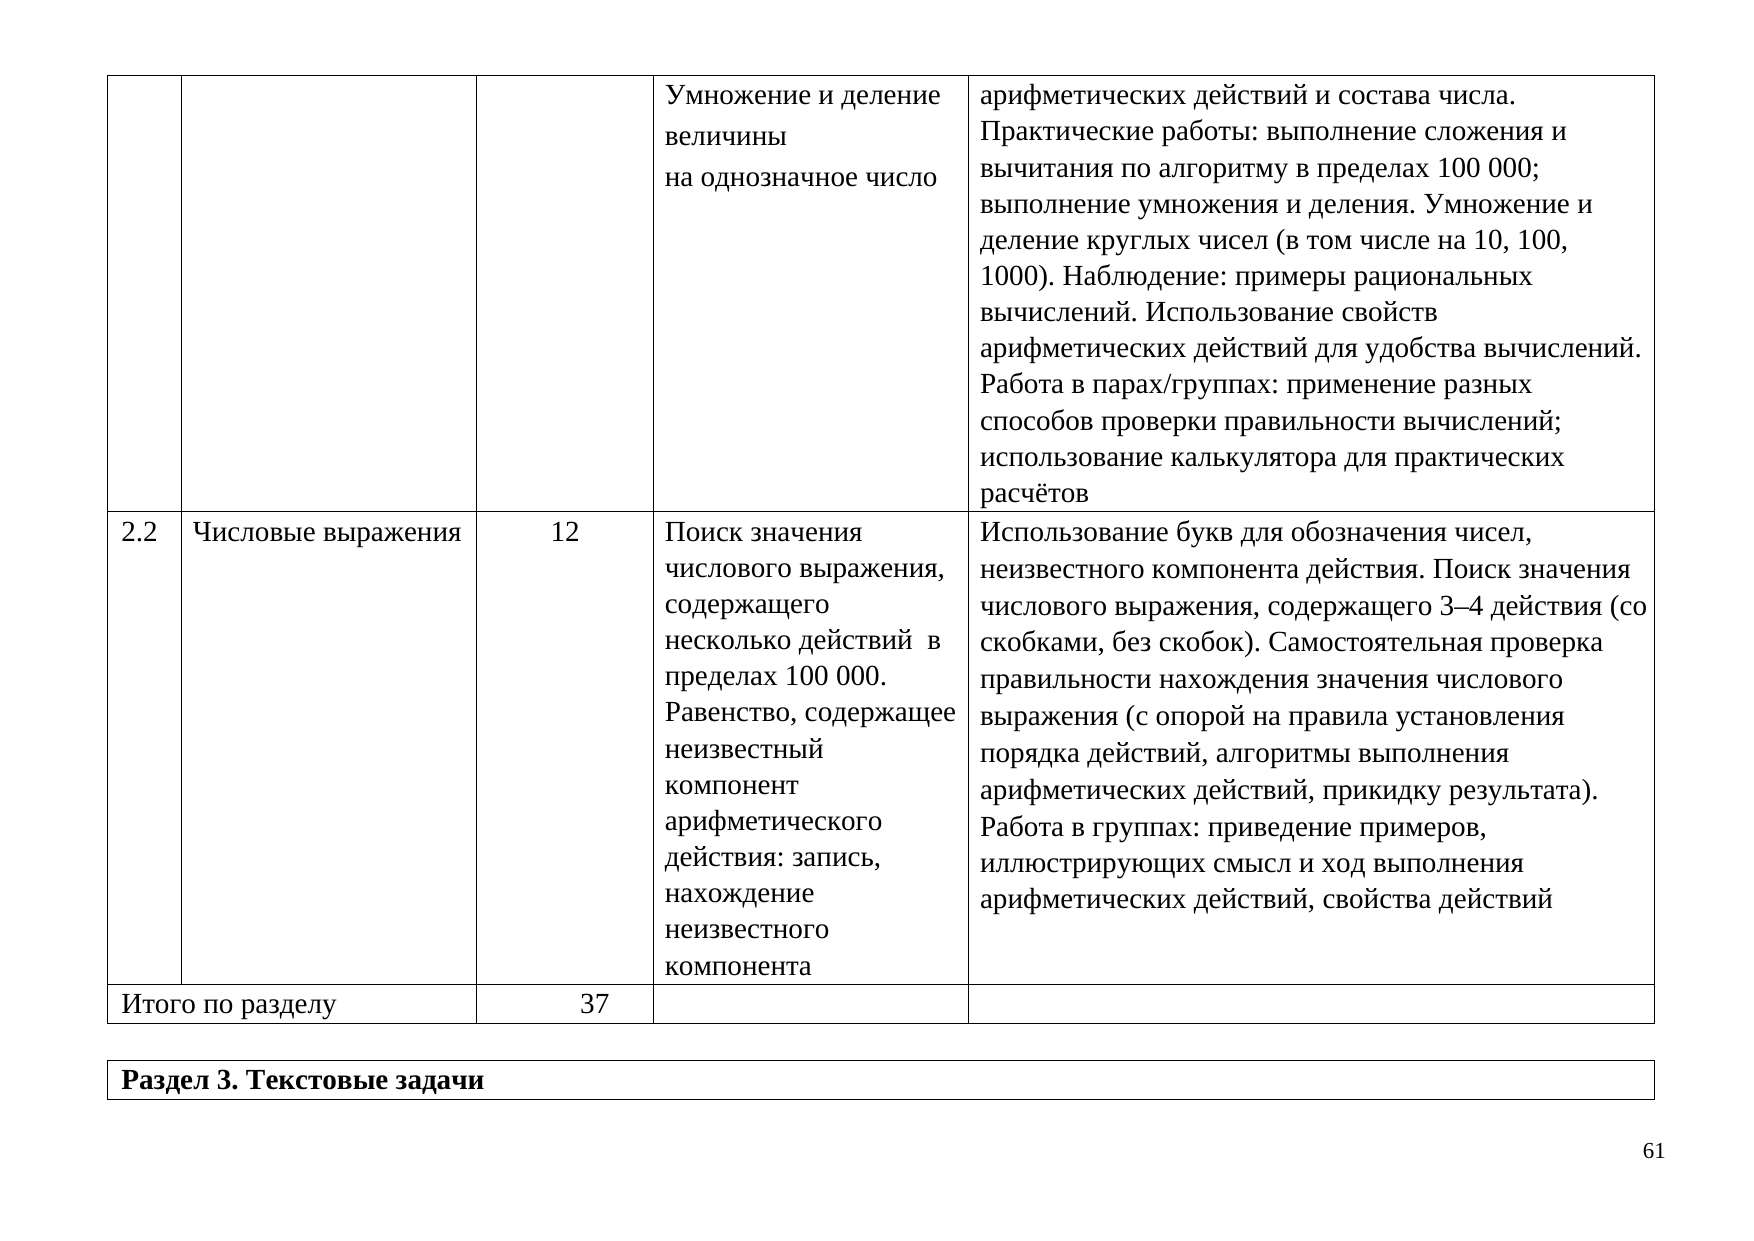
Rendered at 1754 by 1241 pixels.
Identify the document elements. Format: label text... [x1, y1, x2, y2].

table_cell [654, 985, 968, 1023]
table_header [477, 76, 653, 511]
table_cell 2.2 [108, 512, 181, 984]
table_cell Поиск значения числового выражения, содержащего несколько действий в пределах 100 000. Равенство, содержащее неизвестный компонент арифметического действия: запись, нахождение неизвестного компонента [654, 512, 968, 984]
table_cell Числовые выражения [182, 512, 476, 984]
table_header Умножение и деление величины на однозначное число [654, 76, 968, 511]
table_cell Использование букв для обозначения чисел, неизвестного компонента действия. Поиск значения числового выражения, содержащего 3–4 действия (со скобками, без скобок). Самостоятельная проверка правильности нахождения значения числового выражения (с опорой на правила установления порядка действий, алгоритмы выполнения арифметических действий, прикидку результата). Работа в группах: приведение примеров, иллюстрирующих смысл и ход выполнения арифметических действий, свойства действий [969, 512, 1654, 984]
table_cell Итого по разделу [108, 985, 476, 1023]
table_cell 37 [477, 985, 653, 1023]
table_cell 12 [477, 512, 653, 984]
table_header арифметических действий и состава числа. Практические работы: выполнение сложения и вычитания по алгоритму в пределах 100 000; выполнение умножения и деления. Умножение и деление круглых чисел (в том числе на 10, 100, 1000). Наблюдение: примеры рациональных вычислений. Использование свойств арифметических действий для удобства вычислений. Работа в парах/группах: применение разных способов проверки правильности вычислений; использование калькулятора для практических расчётов [969, 76, 1654, 511]
table_header [182, 76, 476, 511]
table_header Раздел 3. Текстовые задачи [108, 1061, 1654, 1099]
table_header [108, 76, 181, 511]
table_cell [969, 985, 1654, 1023]
